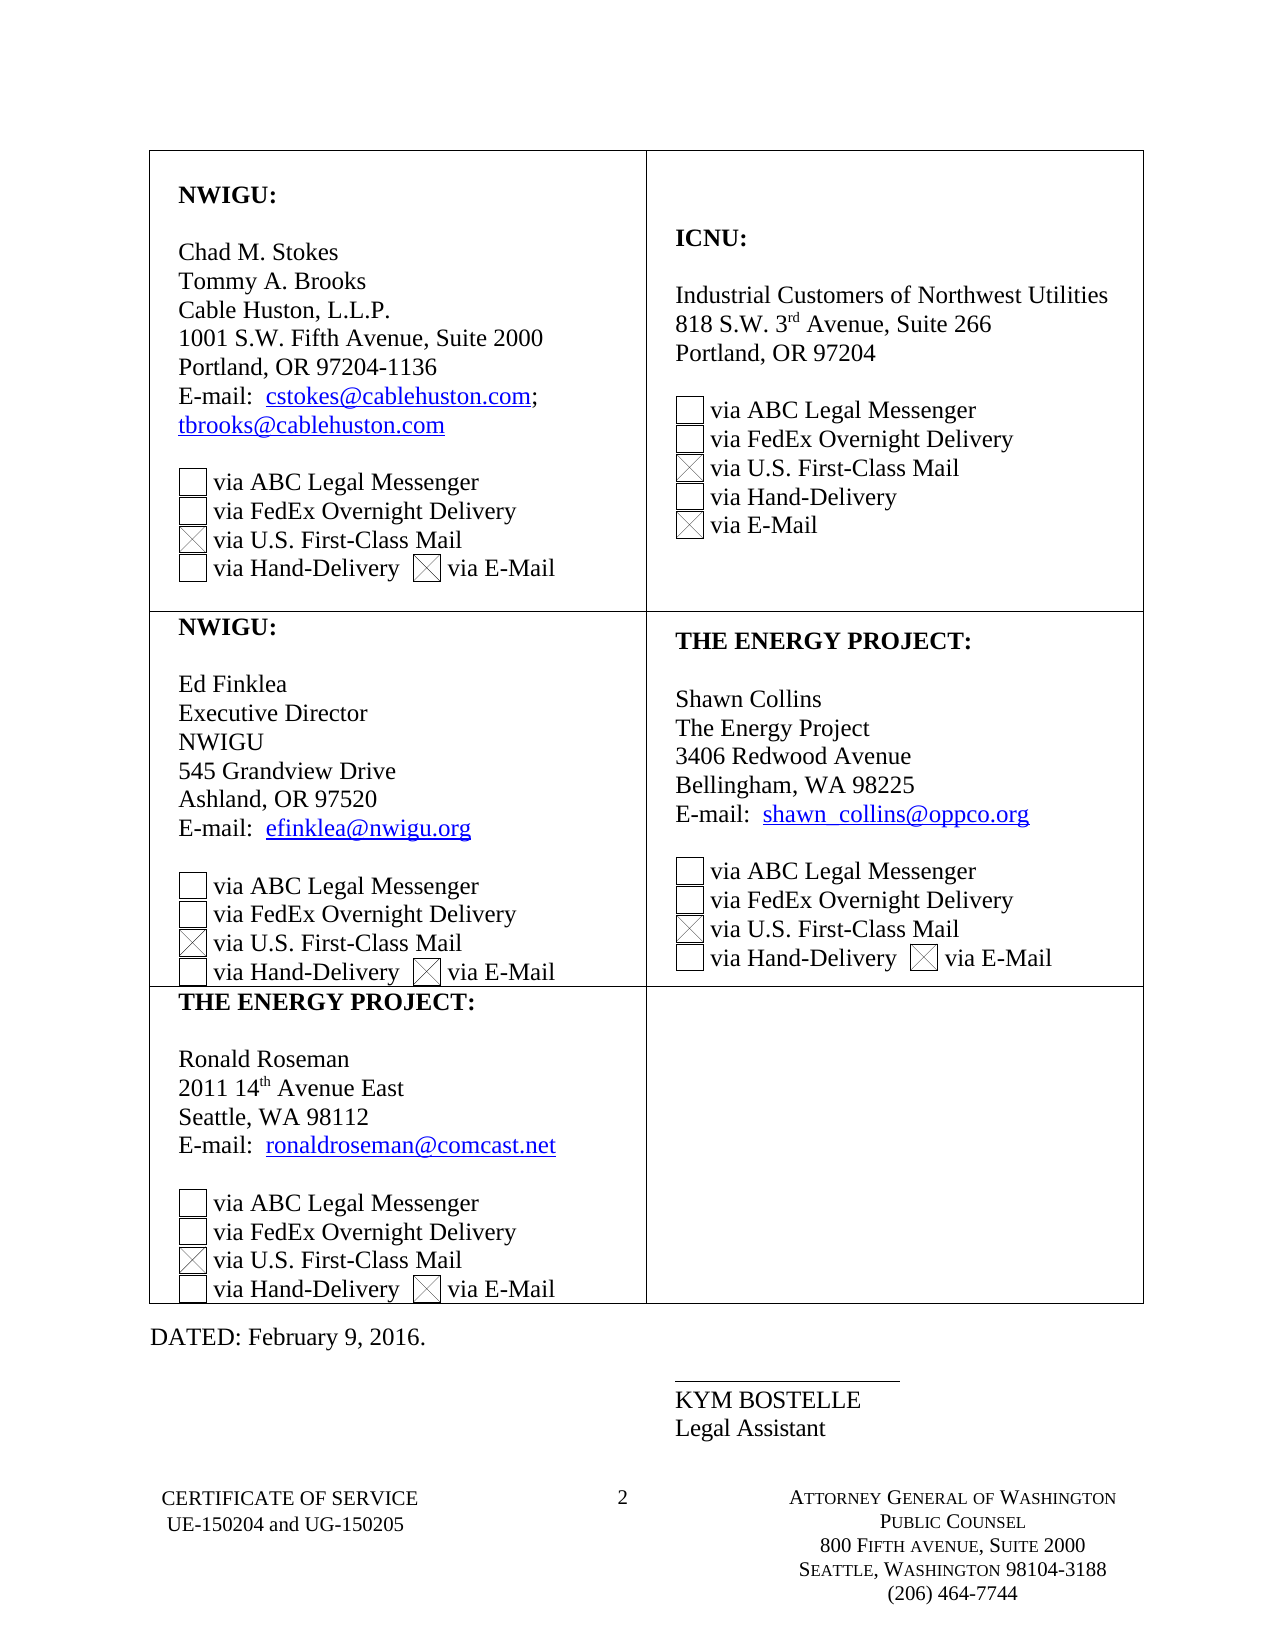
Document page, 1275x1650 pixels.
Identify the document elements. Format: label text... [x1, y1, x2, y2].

text Kym Bostelle [150, 1385, 1125, 1413]
table_cell via ABC Legal Messenger via FedEx Overnight Delivery via U.S. First-Class Mail via Hand-Delivery via E-Mail [647, 612, 1143, 986]
table_cell [647, 987, 1143, 1303]
table_cell : via ABC Legal Messenger via FedEx Overnight Delivery via U.S. First-Class Mail via Hand-Delivery via E-Mail [150, 612, 646, 986]
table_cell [150, 151, 646, 611]
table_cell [647, 151, 1143, 611]
text Legal Assistant [150, 1413, 1125, 1442]
table_cell : via ABC Legal Messenger via FedEx Overnight Delivery via U.S. First-Class Mail via Hand-Delivery via E-Mail [150, 987, 646, 1303]
text DATED: . [150, 1304, 1125, 1356]
